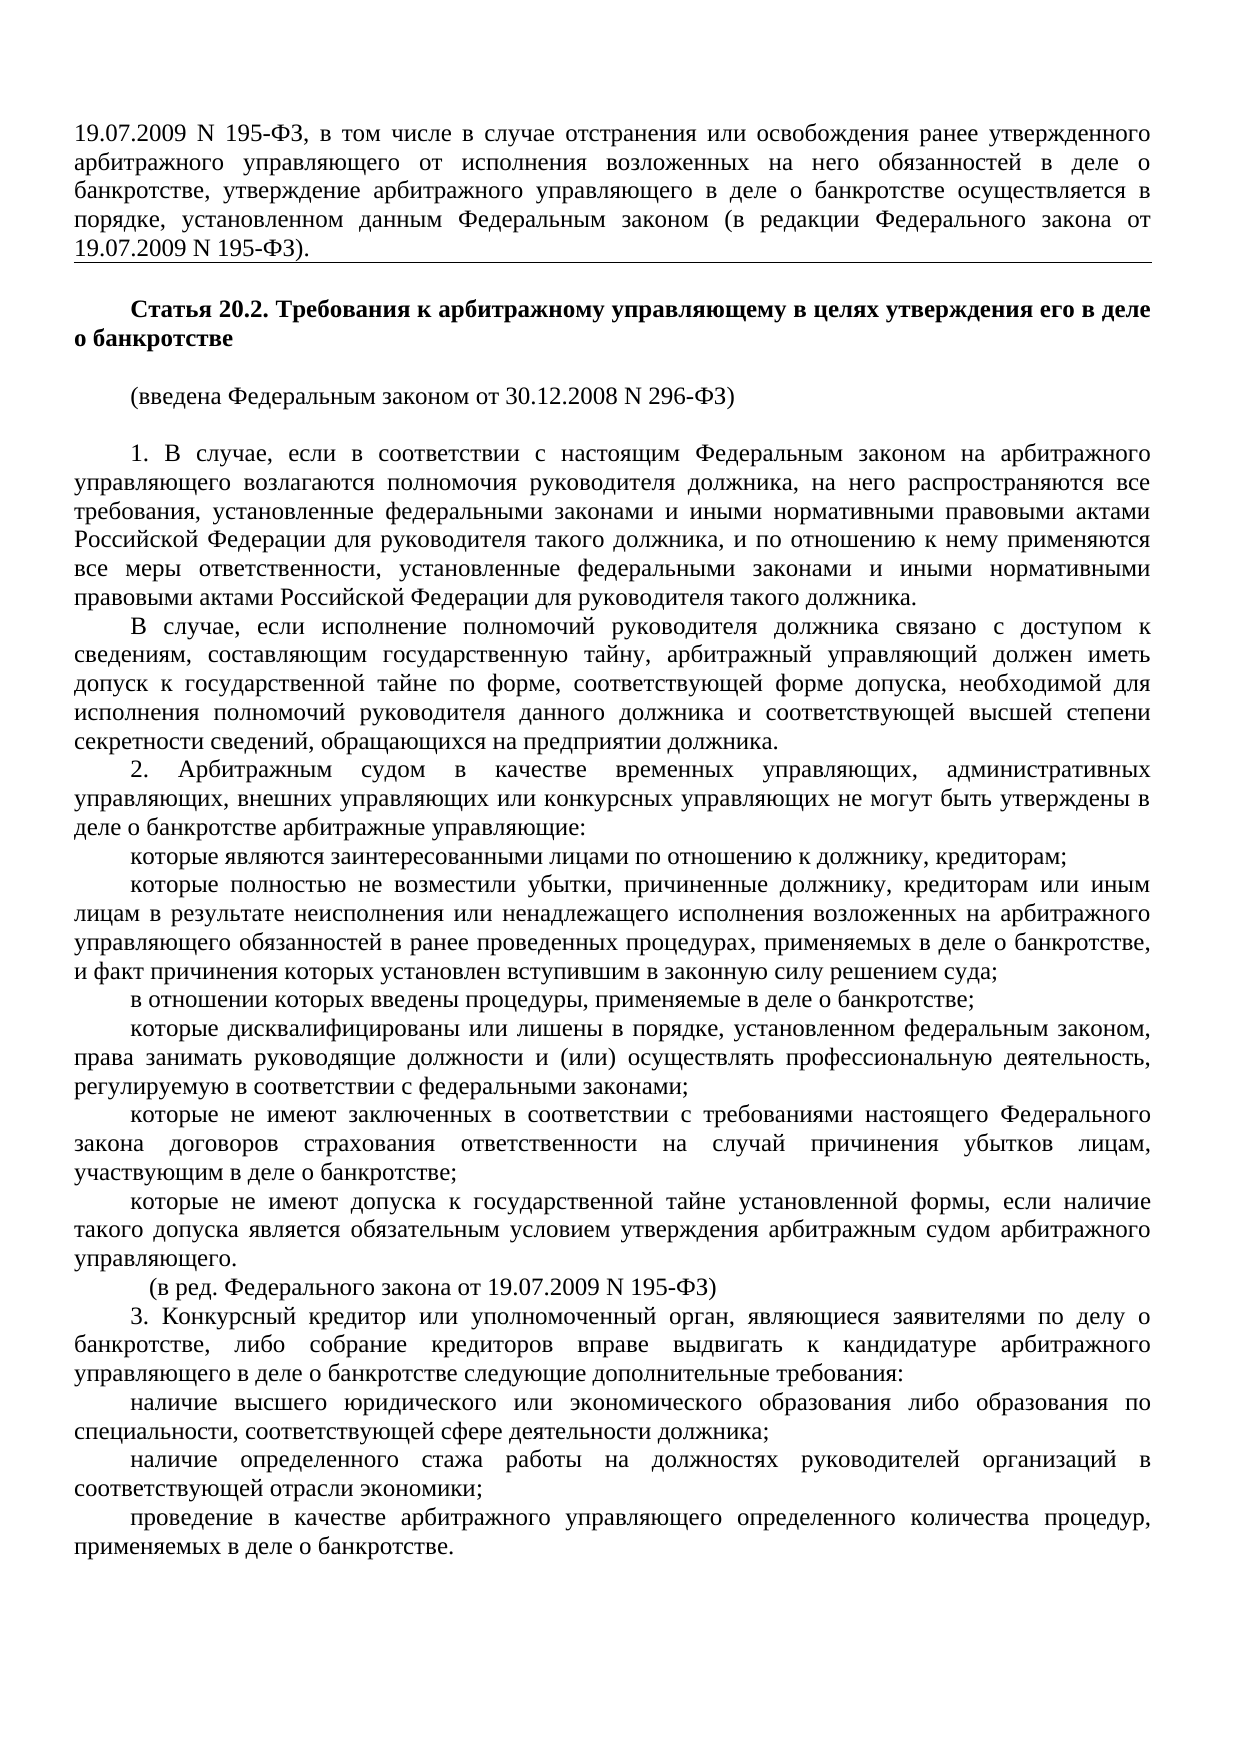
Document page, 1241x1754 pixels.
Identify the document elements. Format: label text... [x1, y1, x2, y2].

text 2. Арбитражным судом в качестве временных управляющих, административных управляющих, внешних управляющих или конкурсных управляющих не могут быть утверждены в деле о банкротстве арбитражные управляющие: [74, 754, 1152, 841]
text которые не имеют заключенных в соответствии с требованиями настоящего Федерального закона договоров страхования ответственности на случай причинения убытков лицам, участвующим в деле о банкротстве; [74, 1099, 1152, 1186]
text в отношении которых введены процедуры, применяемые в деле о банкротстве; [74, 984, 1152, 1013]
text наличие определенного стажа работы на должностях руководителей организаций в соответствующей отрасли экономики; [74, 1444, 1152, 1502]
text наличие высшего юридического или экономического образования либо образования по специальности, соответствующей сфере деятельности должника; [74, 1387, 1152, 1444]
text которые дисквалифицированы или лишены в порядке, установленном федеральным законом, права занимать руководящие должности и (или) осуществлять профессиональную деятельность, регулируемую в соответствии с федеральными законами; [74, 1013, 1152, 1099]
text которые являются заинтересованными лицами по отношению к должнику, кредиторам; [74, 841, 1152, 869]
text (введена Федеральным законом от 30.12.2008 N 296-ФЗ) [74, 381, 1152, 409]
text 3. Конкурсный кредитор или уполномоченный орган, являющиеся заявителями по делу о банкротстве, либо собрание кредиторов вправе выдвигать к кандидатуре арбитражного управляющего в деле о банкротстве следующие дополнительные требования: [74, 1301, 1152, 1387]
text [74, 118, 1152, 262]
text (в ред. Федерального закона от 19.07.2009 N 195-ФЗ) [74, 1272, 1152, 1301]
text проведение в качестве арбитражного управляющего определенного количества процедур, применяемых в деле о банкротстве. [74, 1502, 1152, 1559]
text 1. В случае, если в соответствии с настоящим Федеральным законом на арбитражного управляющего возлагаются полномочия руководителя должника, на него распространяются все требования, установленные федеральными законами и иными нормативными правовыми актами Российской Федерации для руководителя такого должника, и по отношению к нему применяются все меры ответственности, установленные федеральными законами и иными нормативными правовыми актами Российской Федерации для руководителя такого должника. [74, 438, 1152, 611]
text которые не имеют допуска к государственной тайне установленной формы, если наличие такого допуска является обязательным условием утверждения арбитражным судом арбитражного управляющего. [74, 1186, 1152, 1272]
text которые полностью не возместили убытки, причиненные должнику, кредиторам или иным лицам в результате неисполнения или ненадлежащего исполнения возложенных на арбитражного управляющего обязанностей в ранее проведенных процедурах, применяемых в деле о банкротстве, и факт причинения которых установлен вступившим в законную силу решением суда; [74, 869, 1152, 984]
text Статья 20.2. Требования к арбитражному управляющему в целях утверждения его в деле о банкротстве [74, 294, 1152, 352]
text В случае, если исполнение полномочий руководителя должника связано с доступом к сведениям, составляющим государственную тайну, арбитражный управляющий должен иметь допуск к государственной тайне по форме, соответствующей форме допуска, необходимой для исполнения полномочий руководителя данного должника и соответствующей высшей степени секретности сведений, обращающихся на предприятии должника. [74, 611, 1152, 754]
